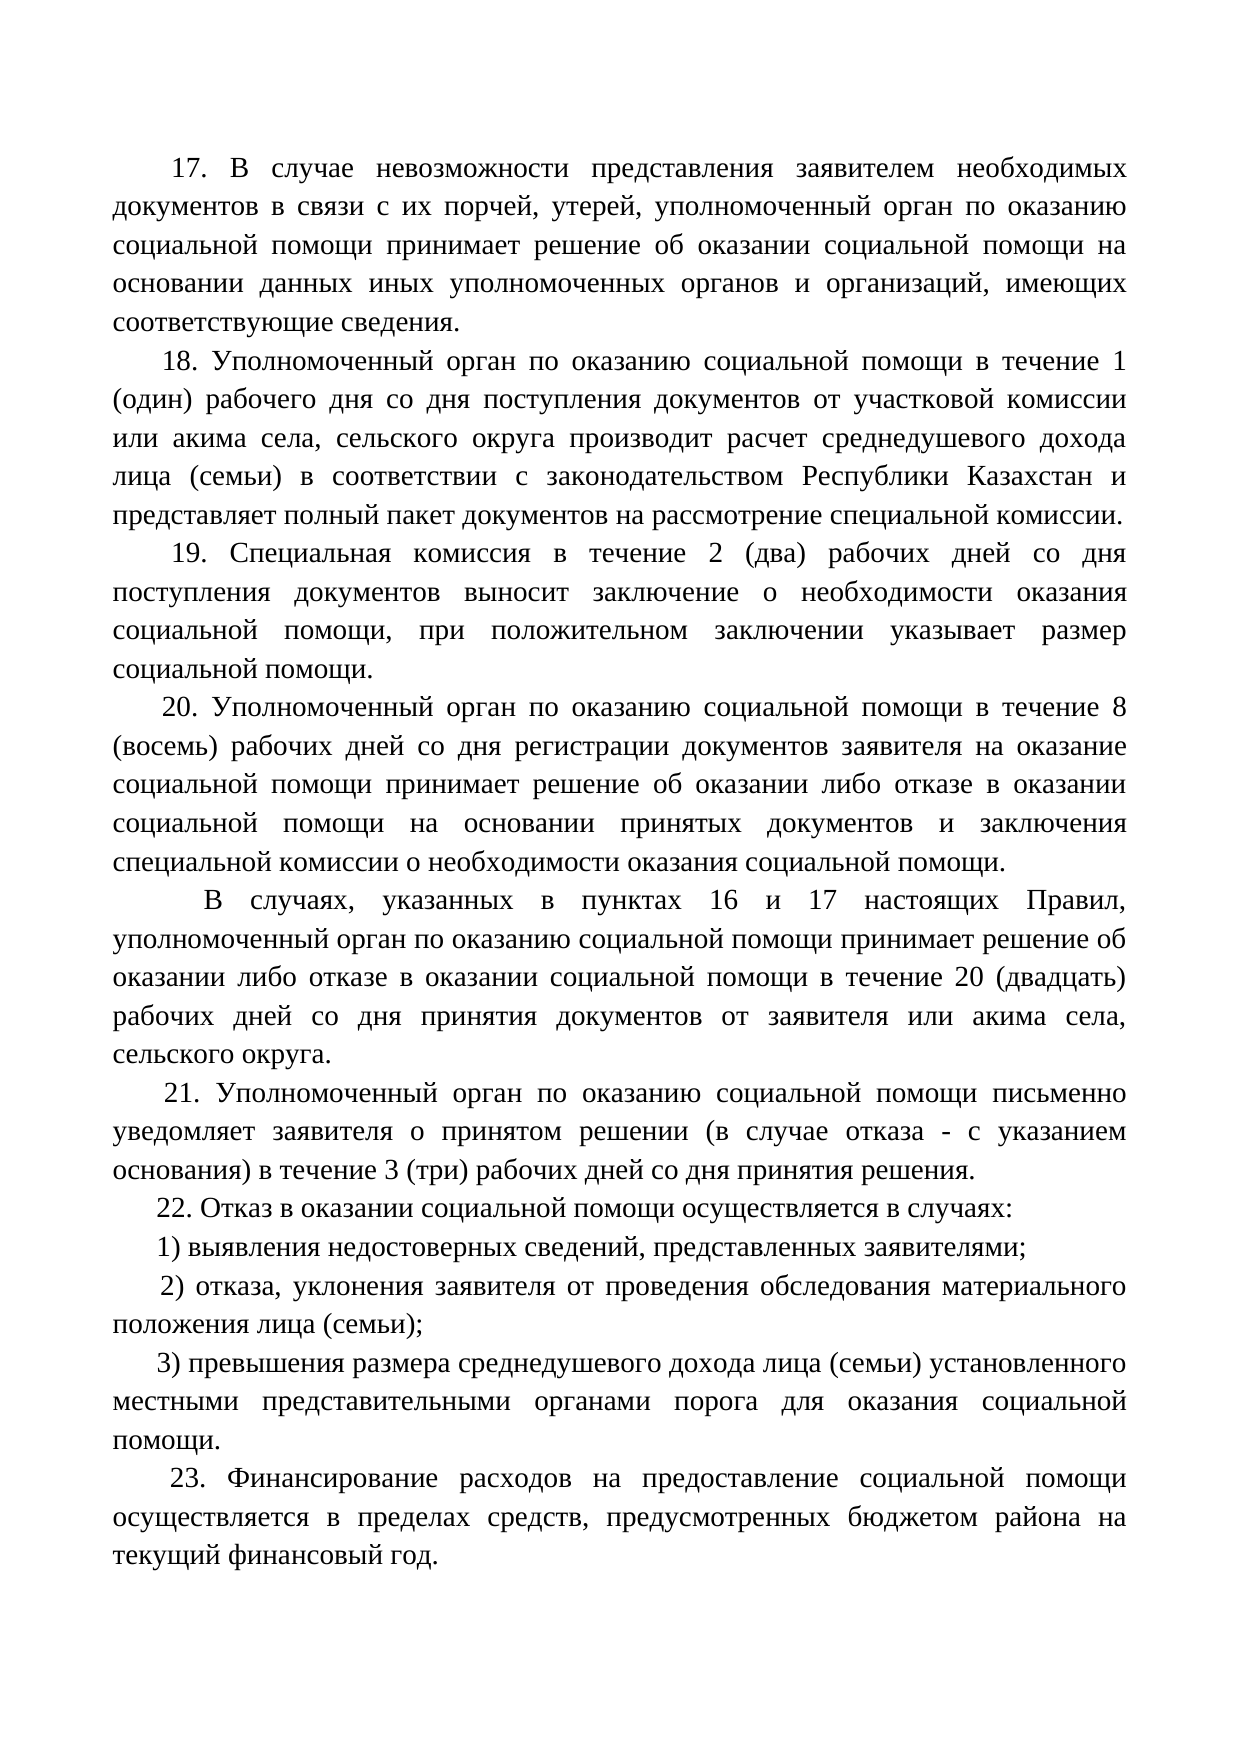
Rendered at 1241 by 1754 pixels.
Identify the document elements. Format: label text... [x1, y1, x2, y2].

text 21. Уполномоченный орган по оказанию социальной помощи письменно уведомляет заявителя о принятом решении (в случае отказа - с указанием основания) в течение 3 (три) рабочих дней со дня принятия решения. [112, 1075, 1128, 1186]
text 3) превышения размера среднедушевого дохода лица (семьи) установленного местными представительными органами порога для оказания социальной помощи. [112, 1345, 1128, 1455]
text 19. Специальная комиссия в течение 2 (два) рабочих дней со дня поступления документов выносит заключение о необходимости оказания социальной помощи, при положительном заключении указывает размер социальной помощи. [112, 535, 1128, 684]
text 18. Уполномоченный орган по оказанию социальной помощи в течение 1 (один) рабочего дня со дня поступления документов от участковой комиссии или акима села, сельского округа производит расчет среднедушевого дохода лица (семьи) в соответствии с законодательством Республики Казахстан и представляет полный пакет документов на рассмотрение специальной комиссии. [112, 343, 1128, 530]
text 1) выявления недостоверных сведений, представленных заявителями; [112, 1229, 1128, 1263]
text В случаях, указанных в пунктах 16 и 17 настоящих Правил, уполномоченный орган по оказанию социальной помощи принимает решение об оказании либо отказе в оказании социальной помощи в течение 20 (двадцать) рабочих дней со дня принятия документов от заявителя или акима села, сельского округа. [112, 882, 1128, 1070]
text 2) отказа, уклонения заявителя от проведения обследования материального положения лица (семьи); [112, 1268, 1128, 1340]
text 23. Финансирование расходов на предоставление социальной помощи осуществляется в пределах средств, предусмотренных бюджетом района на текущий финансовый год. [112, 1460, 1128, 1571]
text 17. В случае невозможности представления заявителем необходимых документов в связи с их порчей, утерей, уполномоченный орган по оказанию социальной помощи принимает решение об оказании социальной помощи на основании данных иных уполномоченных органов и организаций, имеющих соответствующие сведения. [112, 150, 1128, 338]
text 22. Отказ в оказании социальной помощи осуществляется в случаях: [112, 1191, 1128, 1224]
text 20. Уполномоченный орган по оказанию социальной помощи в течение 8 (восемь) рабочих дней со дня регистрации документов заявителя на оказание социальной помощи принимает решение об оказании либо отказе в оказании социальной помощи на основании принятых документов и заключения специальной комиссии о необходимости оказания социальной помощи. [112, 689, 1128, 877]
